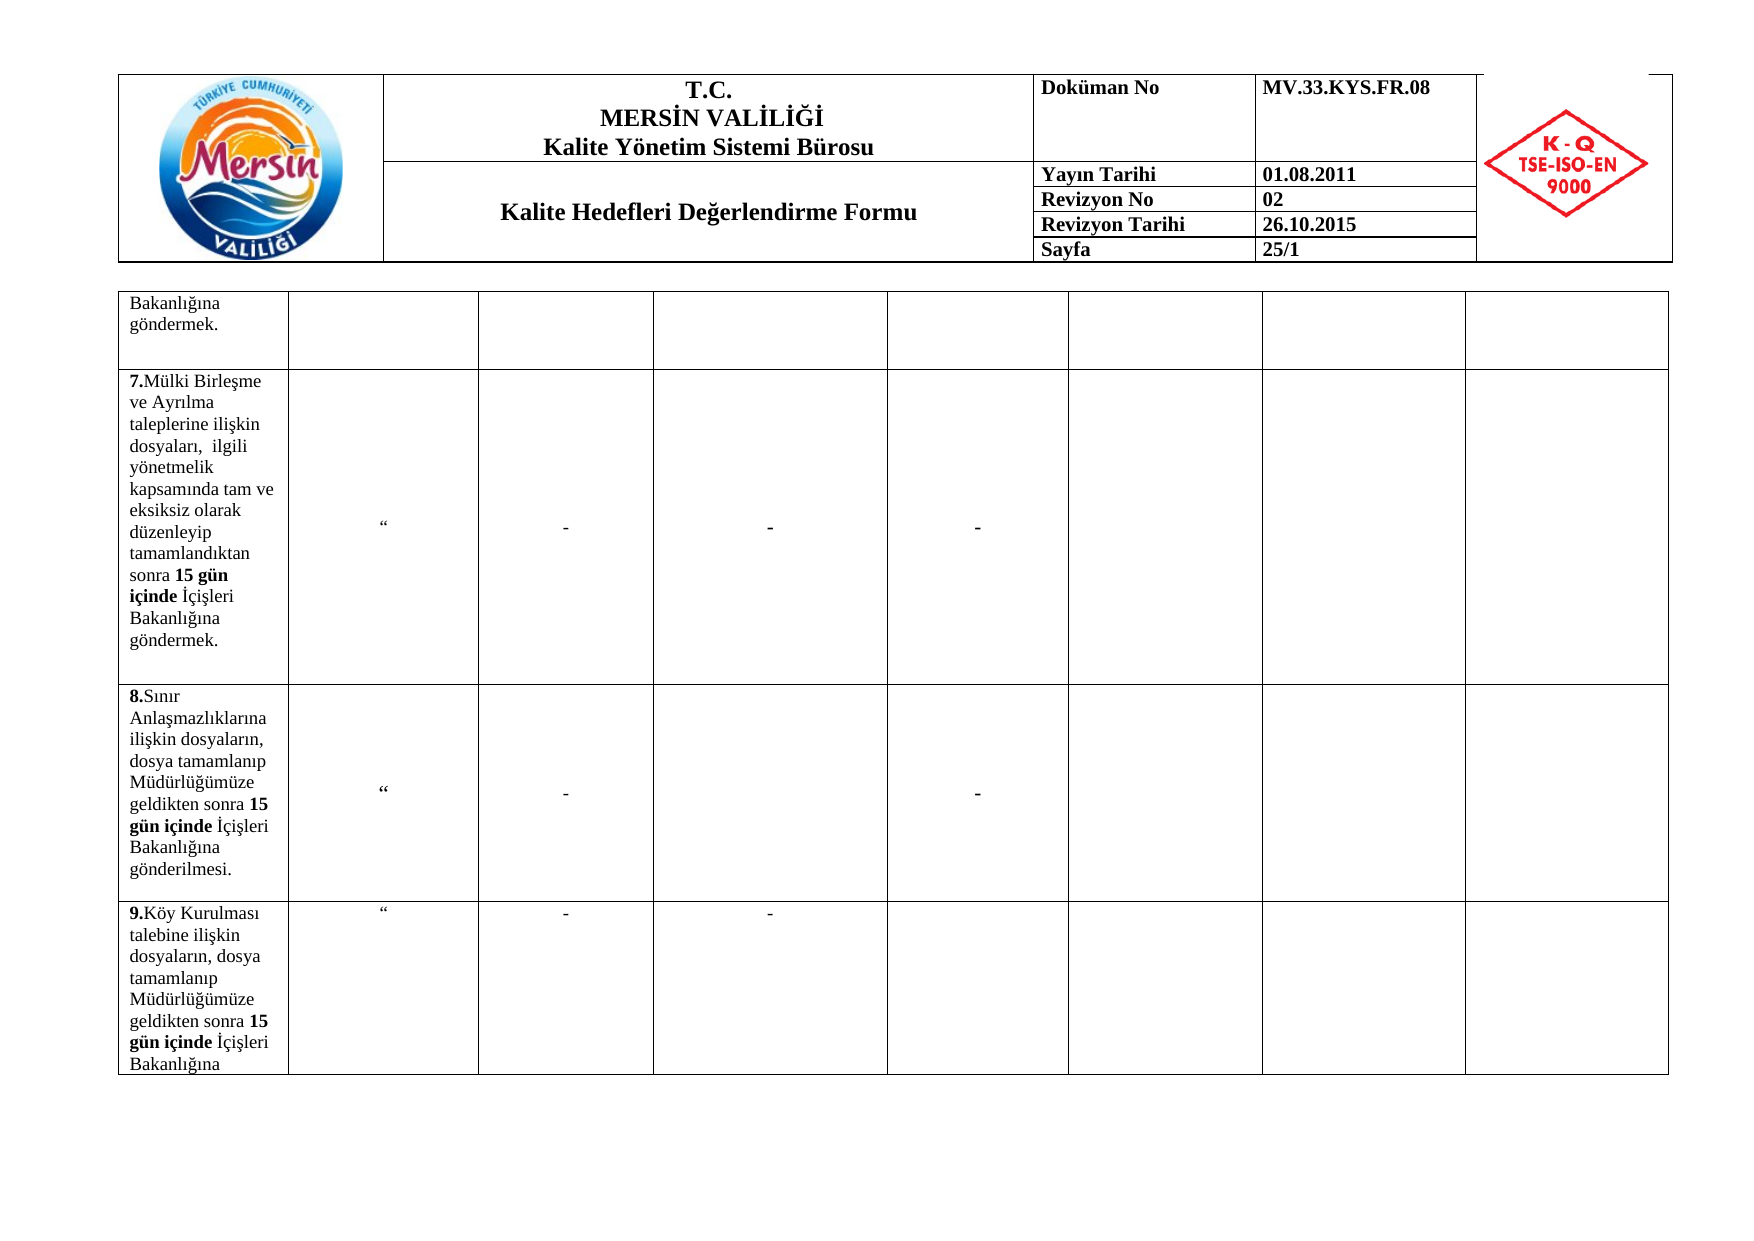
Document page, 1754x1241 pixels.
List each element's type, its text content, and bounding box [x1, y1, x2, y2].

table_cell - [654, 370, 887, 684]
table_cell - [654, 292, 887, 369]
table_cell [1069, 685, 1262, 901]
table_cell - [888, 292, 1068, 369]
table_cell [1263, 902, 1465, 1074]
table_cell “ [289, 902, 478, 1074]
table_cell [1069, 902, 1262, 1074]
table_cell [1466, 292, 1668, 369]
table_cell “ [289, 370, 478, 684]
picture [1483, 74, 1649, 253]
table_cell - [479, 370, 653, 684]
table_cell 7.Mülki Birleşme ve Ayrılma taleplerine ilişkin dosyaları, ilgili yönetmelik kapsamında tam ve eksiksiz olarak düzenleyip tamamlandıktan sonra 15 gün içinde İçişleri Bakanlığına göndermek. [119, 370, 288, 684]
table_cell [654, 685, 887, 901]
table_cell - [888, 685, 1068, 901]
table_cell - [479, 292, 653, 369]
table_cell [1263, 685, 1465, 901]
table_cell [1466, 902, 1668, 1074]
picture [159, 76, 343, 260]
table_cell - [888, 370, 1068, 684]
table_cell [1069, 370, 1262, 684]
table_cell [1466, 685, 1668, 901]
table_cell [888, 902, 1068, 1074]
table_cell [1466, 370, 1668, 684]
table_cell - [479, 902, 653, 1074]
table_cell - [479, 685, 653, 901]
table_cell [1263, 370, 1465, 684]
table_cell 9.Köy Kurulması talebine ilişkin dosyaların, dosya tamamlanıp Müdürlüğümüze geldikten sonra 15 gün içinde İçişleri Bakanlığına gönderilmesi. [119, 902, 288, 1074]
table_cell [1069, 292, 1262, 369]
table_cell 8.Sınır Anlaşmazlıklarına ilişkin dosyaların, dosya tamamlanıp Müdürlüğümüze geldikten sonra 15 gün içinde İçişleri Bakanlığına gönderilmesi. [119, 685, 288, 901]
table_cell “ [289, 292, 478, 369]
table_cell - [654, 902, 887, 1074]
table_cell [1263, 292, 1465, 369]
table_cell “ [289, 685, 478, 901]
